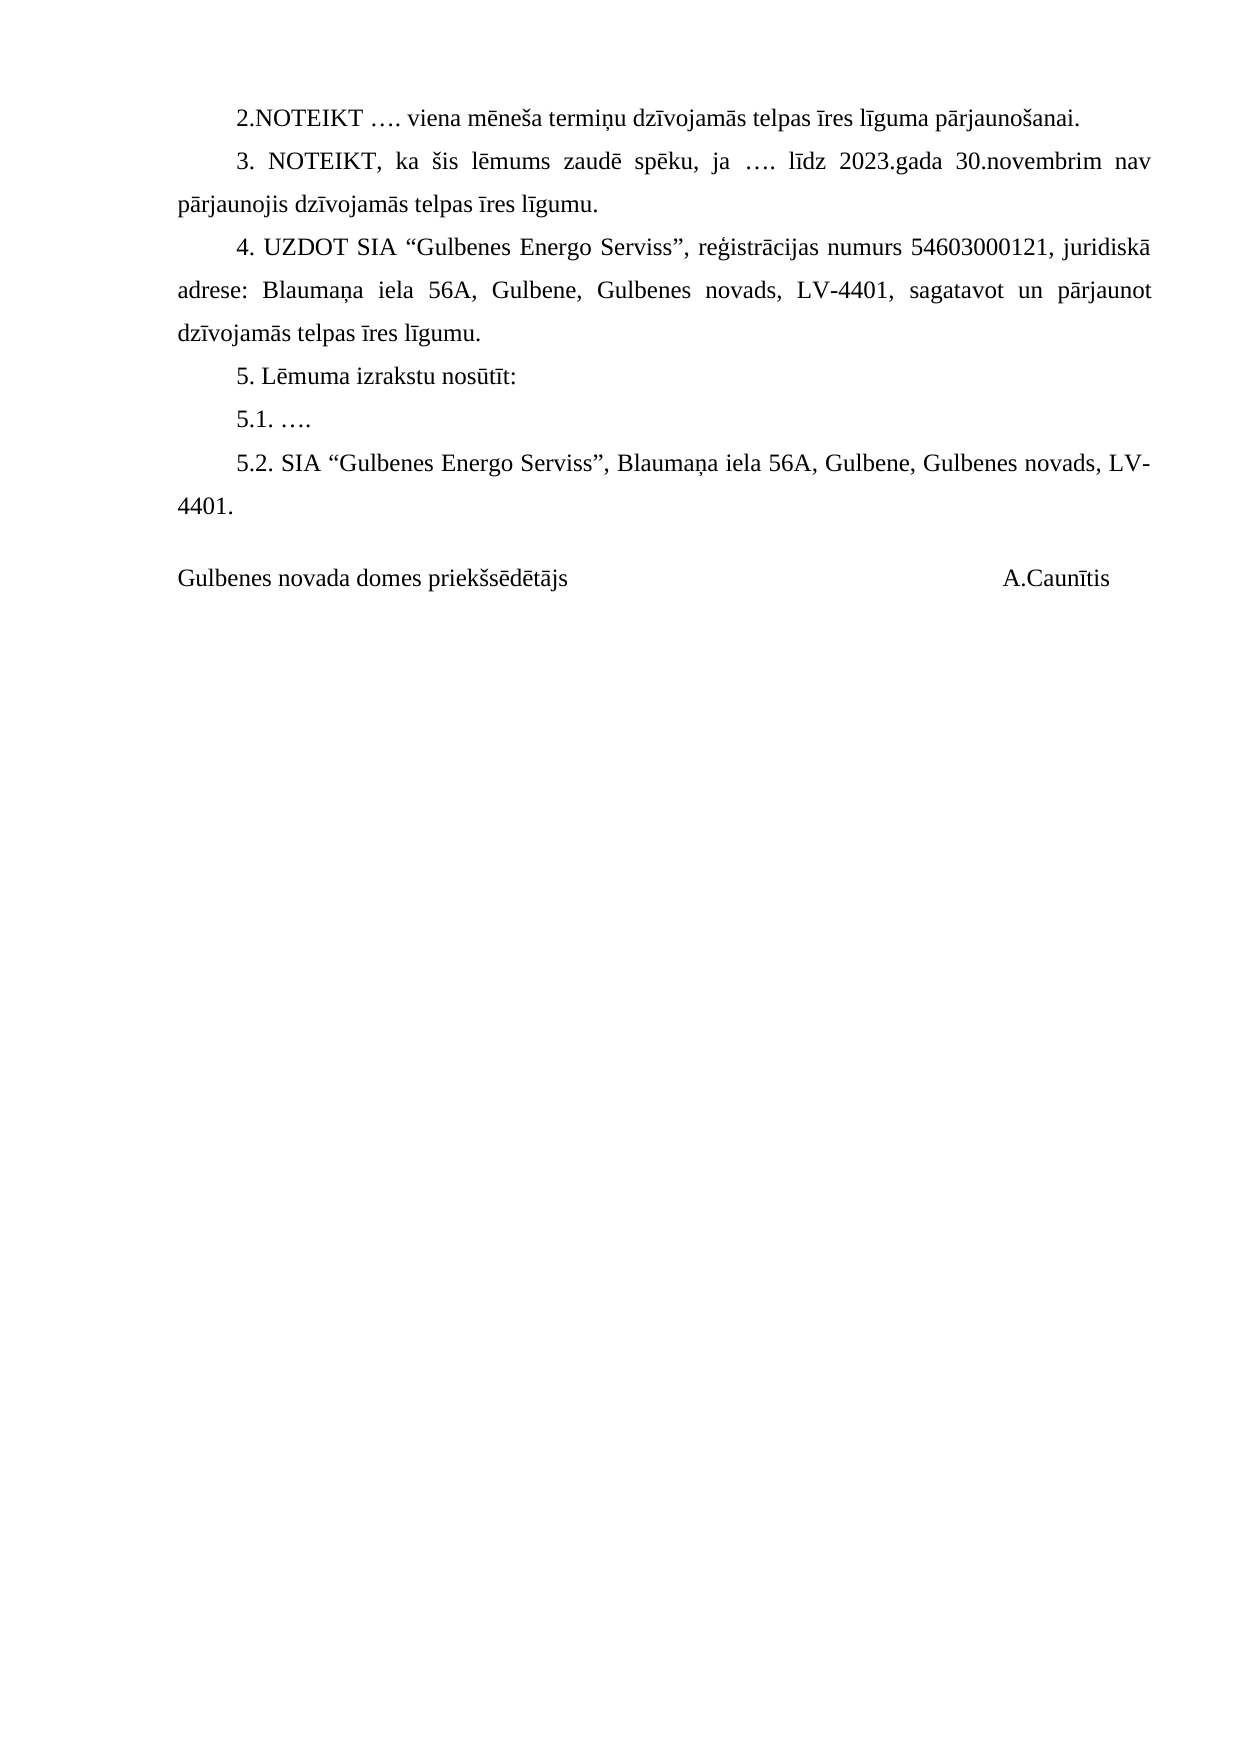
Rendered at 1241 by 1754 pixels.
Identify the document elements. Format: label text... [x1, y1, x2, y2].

text 5. Lēmuma izrakstu nosūtīt: [177, 361, 1152, 390]
text 2.NOTEIKT …. viena mēneša termiņu dzīvojamās telpas īres līguma pārjaunošanai. [177, 103, 1152, 131]
text 5.2. SIA “Gulbenes Energo Serviss”, Blaumaņa iela 56A, Gulbene, Gulbenes novads, LV-4401. [177, 448, 1152, 519]
text 3. NOTEIKT, ka šis lēmums zaudē spēku, ja …. līdz 2023.gada 30.novembrim nav pārjaunojis dzīvojamās telpas īres līgumu. [177, 146, 1152, 218]
text Gulbenes novada domes priekšsēdētājs A.Caunītis [177, 563, 1152, 591]
text 4. UZDOT SIA “Gulbenes Energo Serviss”, reģistrācijas numurs 54603000121, juridiskā adrese: Blaumaņa iela 56A, Gulbene, Gulbenes novads, LV-4401, sagatavot un pārjaunot dzīvojamās telpas īres līgumu. [177, 232, 1152, 347]
text 5.1. …. [177, 404, 1152, 433]
